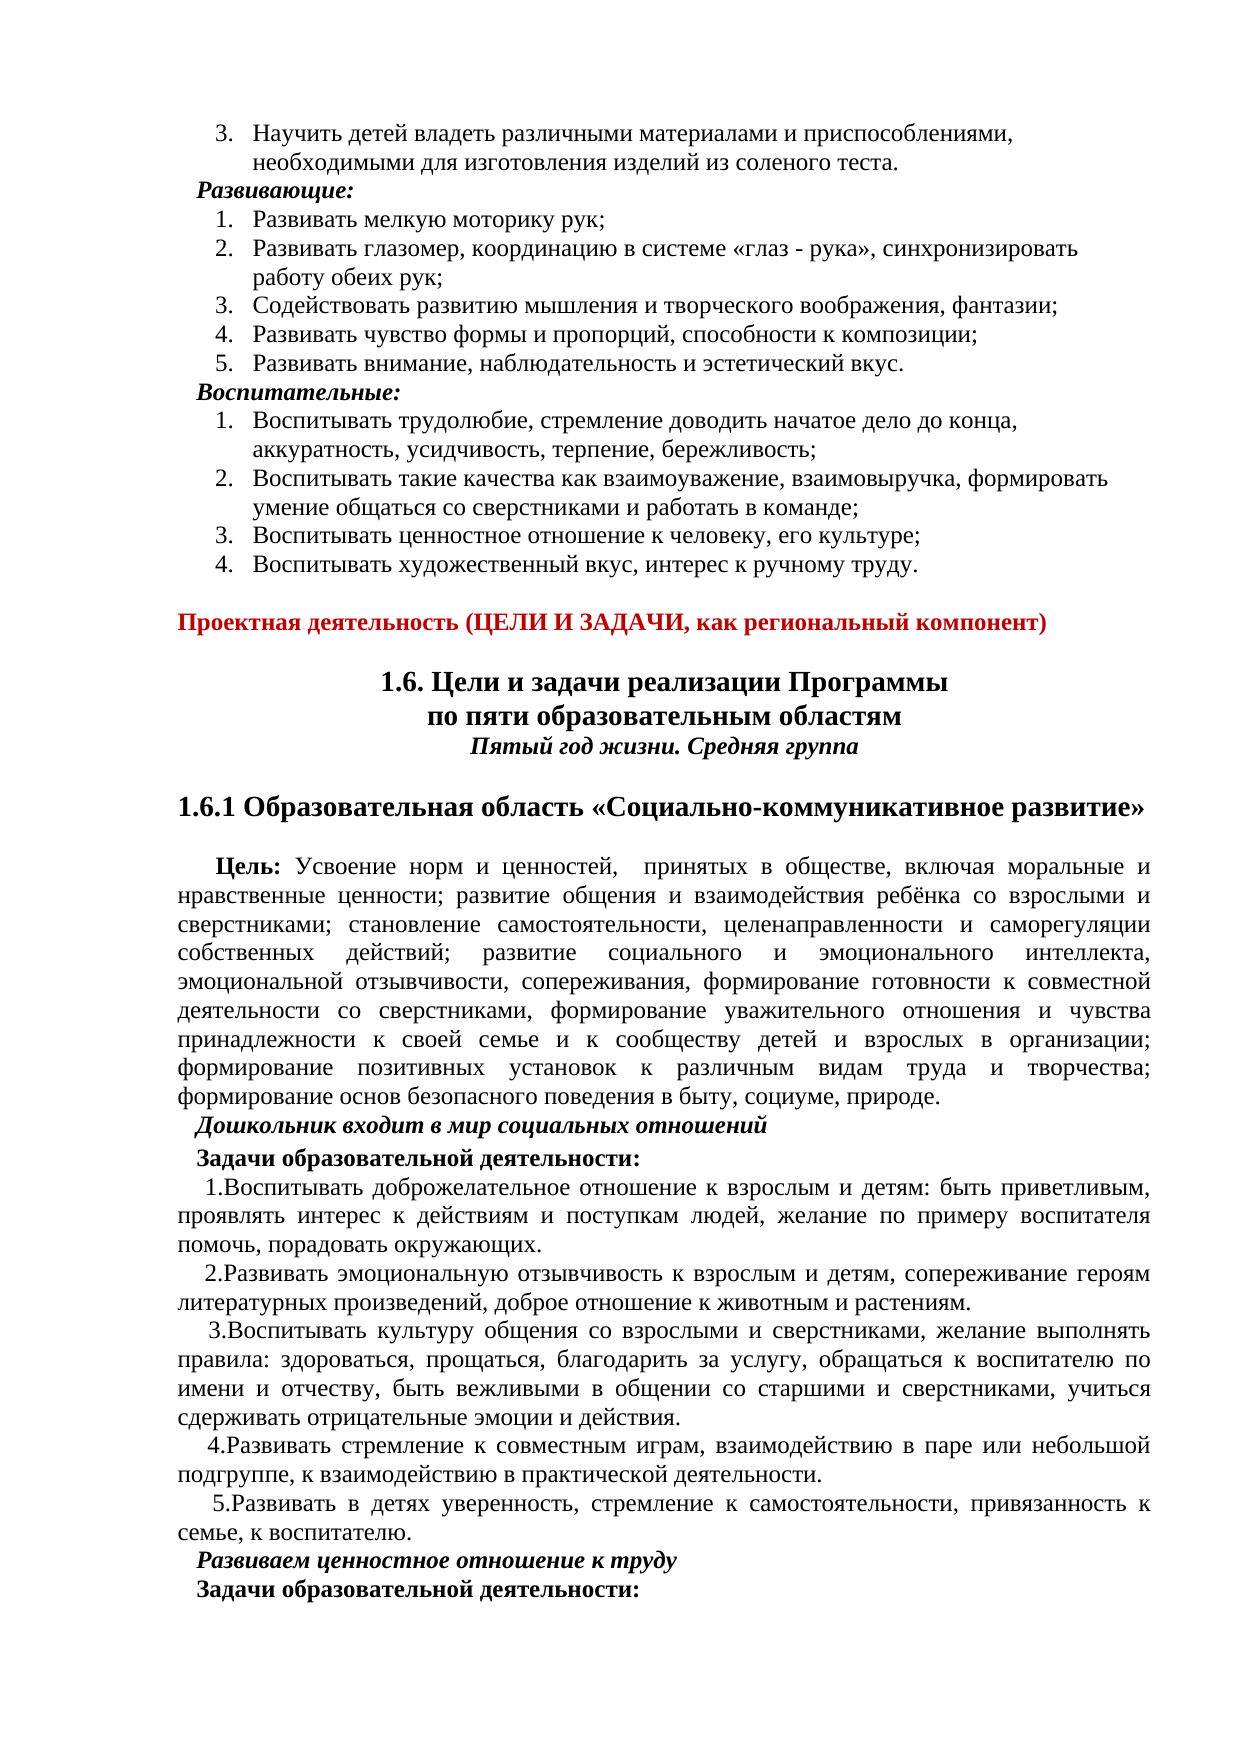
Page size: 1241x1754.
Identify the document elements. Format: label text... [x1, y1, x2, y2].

text 1.6.1 Образовательная область «Социально-коммуникативное развитие» [177, 789, 1152, 822]
text по пяти образовательным областям [177, 698, 1152, 731]
text Задачи образовательной деятельности: [177, 1143, 1152, 1172]
text 2.Развивать эмоциональную отзывчивость к взрослым и детям, сопереживание героям литературных произведений, доброе отношение к животным и растениям. [177, 1258, 1152, 1316]
list Воспитывать ценностное отношение к человеку, его культуре; [215, 521, 1152, 549]
text 5.Развивать в детях уверенность, стремление к самостоятельности, привязанность к семье, к воспитателю. [177, 1488, 1152, 1546]
text Пятый год жизни. Средняя группа [177, 731, 1152, 760]
text Развиваем ценностное отношение к труду [177, 1546, 1152, 1574]
list Развивать глазомер, координацию в системе «глаз - рука», синхронизировать работу обеих рук; [215, 233, 1152, 291]
list Развивать внимание, наблюдательность и эстетический вкус. [215, 348, 1152, 377]
text Дошкольник входит в мир социальных отношений [177, 1110, 1152, 1139]
list Воспитывать трудолюбие, стремление доводить начатое дело до конца, аккуратность, усидчивость, терпение, бережливость; [215, 406, 1152, 463]
list Содействовать развитию мышления и творческого воображения, фантазии; [215, 291, 1152, 319]
text Цель: Усвоение норм и ценностей, принятых в обществе, включая моральные и нравственные ценности; развитие общения и взаимодействия ребёнка со взрослыми и сверстниками; становление самостоятельности, целенаправленности и саморегуляции собственных действий; развитие социального и эмоционального интеллекта, эмоциональной отзывчивости, сопереживания, формирование готовности к совместной деятельности со сверстниками, формирование уважительного отношения и чувства принадлежности к своей семье и к сообществу детей и взрослых в организации; формирование позитивных установок к различным видам труда и творчества; формирование основ безопасного поведения в быту, социуме, природе. [177, 851, 1152, 1110]
text Воспитательные: [177, 377, 1152, 406]
text Задачи образовательной деятельности: [177, 1574, 1152, 1603]
list Развивать мелкую моторику рук; [215, 204, 1152, 233]
text 1.Воспитывать доброжелательное отношение к взрослым и детям: быть приветливым, проявлять интерес к действиям и поступкам людей, желание по примеру воспитателя помочь, порадовать окружающих. [177, 1172, 1152, 1258]
list Воспитывать художественный вкус, интерес к ручному труду. [215, 549, 1152, 578]
list Научить детей владеть различными материалами и приспособлениями, необходимыми для изготовления изделий из соленого теста. [215, 118, 1152, 176]
text Развивающие: [177, 176, 1152, 204]
list Развивать чувство формы и пропорций, способности к композиции; [215, 319, 1152, 348]
text 3.Воспитывать культуру общения со взрослыми и сверстниками, желание выполнять правила: здороваться, прощаться, благодарить за услугу, обращаться к воспитателю по имени и отчеству, быть вежливыми в общении со старшими и сверстниками, учиться сдерживать отрицательные эмоции и действия. [177, 1316, 1152, 1431]
list Воспитывать такие качества как взаимоуважение, взаимовыручка, формировать умение общаться со сверстниками и работать в команде; [215, 463, 1152, 521]
text 1.6. Цели и задачи реализации Программы [177, 664, 1152, 698]
text 4.Развивать стремление к совместным играм, взаимодействию в паре или небольшой подгруппе, к взаимодействию в практической деятельности. [177, 1431, 1152, 1488]
text Проектная деятельность (ЦЕЛИ И ЗАДАЧИ, как региональный компонент) [177, 607, 1152, 636]
